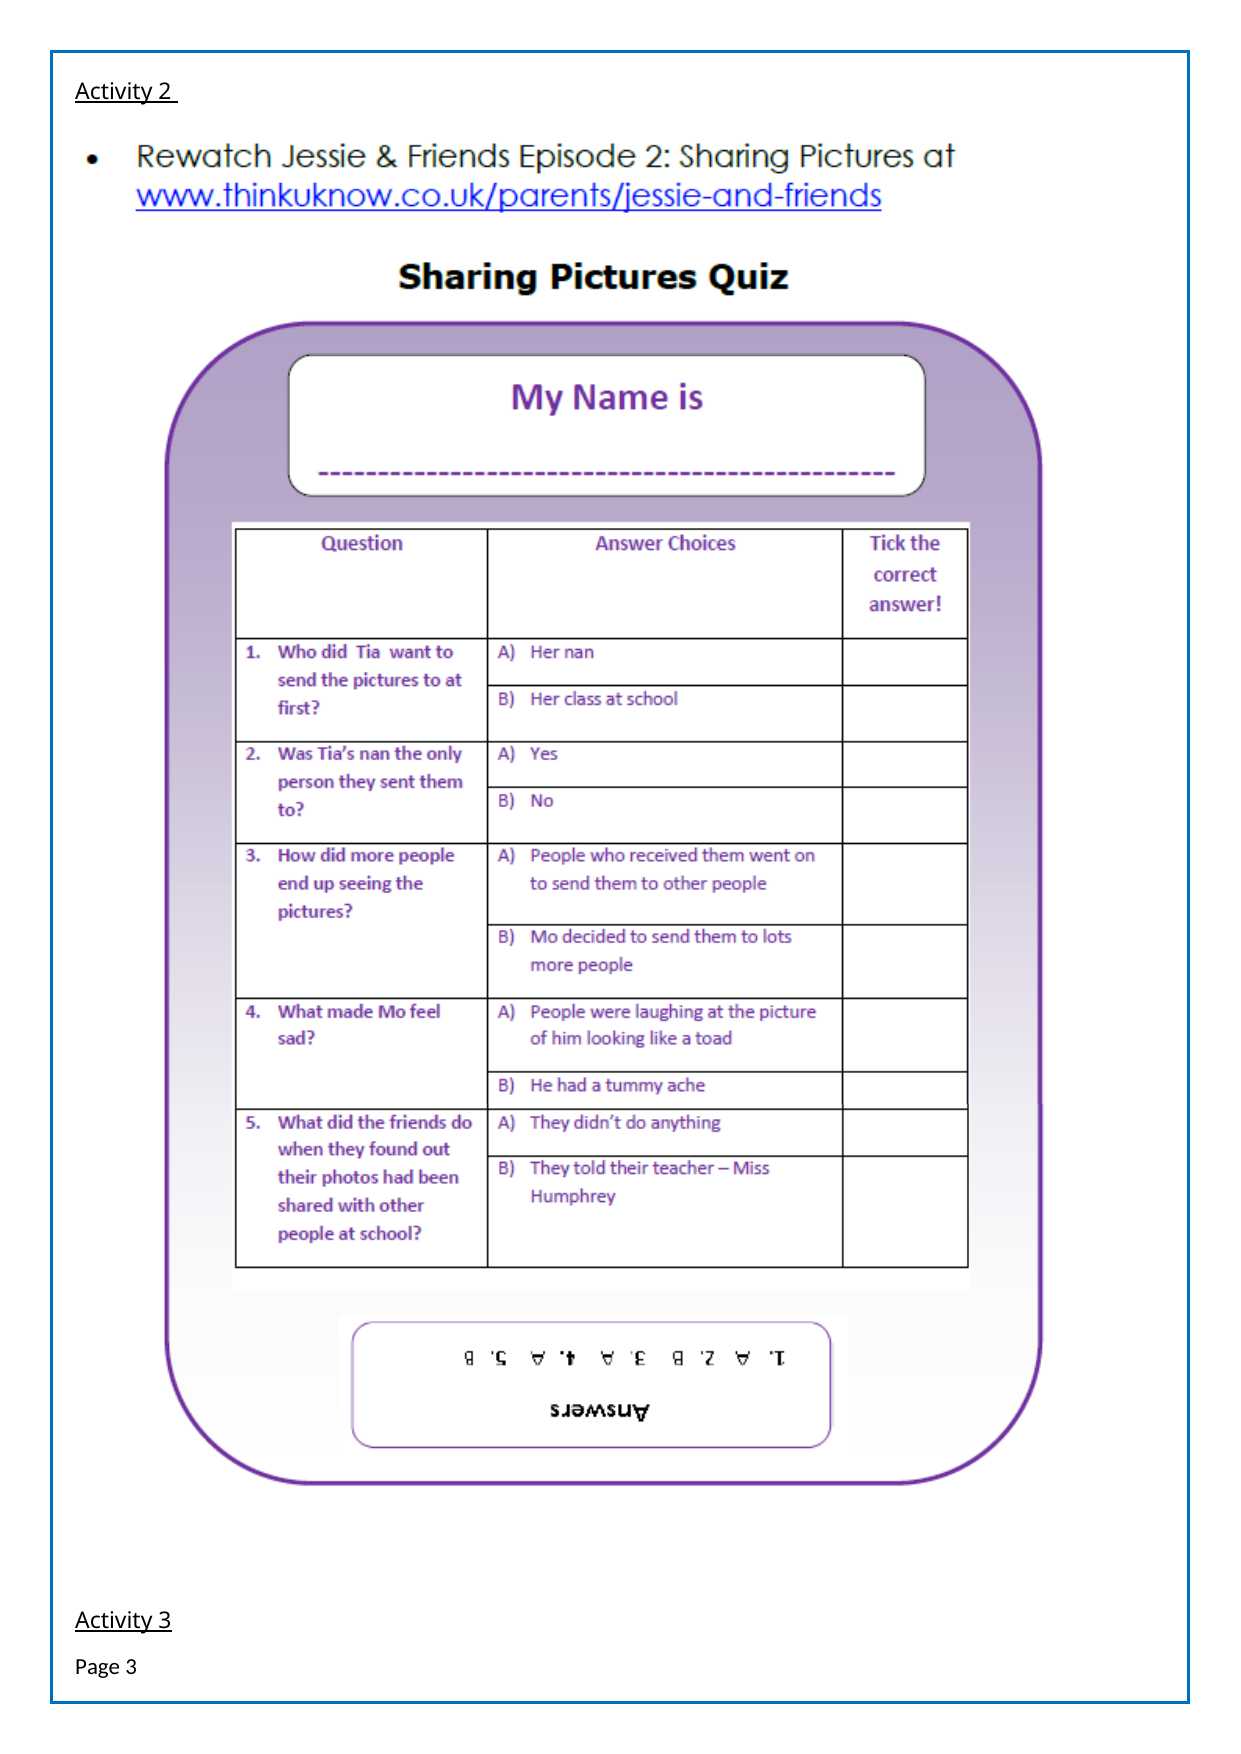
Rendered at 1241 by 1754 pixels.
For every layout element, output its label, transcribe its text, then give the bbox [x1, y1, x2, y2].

picture [75, 125, 982, 227]
text Activity 3 [75, 1604, 1165, 1635]
text Activity 2 [75, 75, 1165, 106]
picture [118, 247, 1077, 1497]
